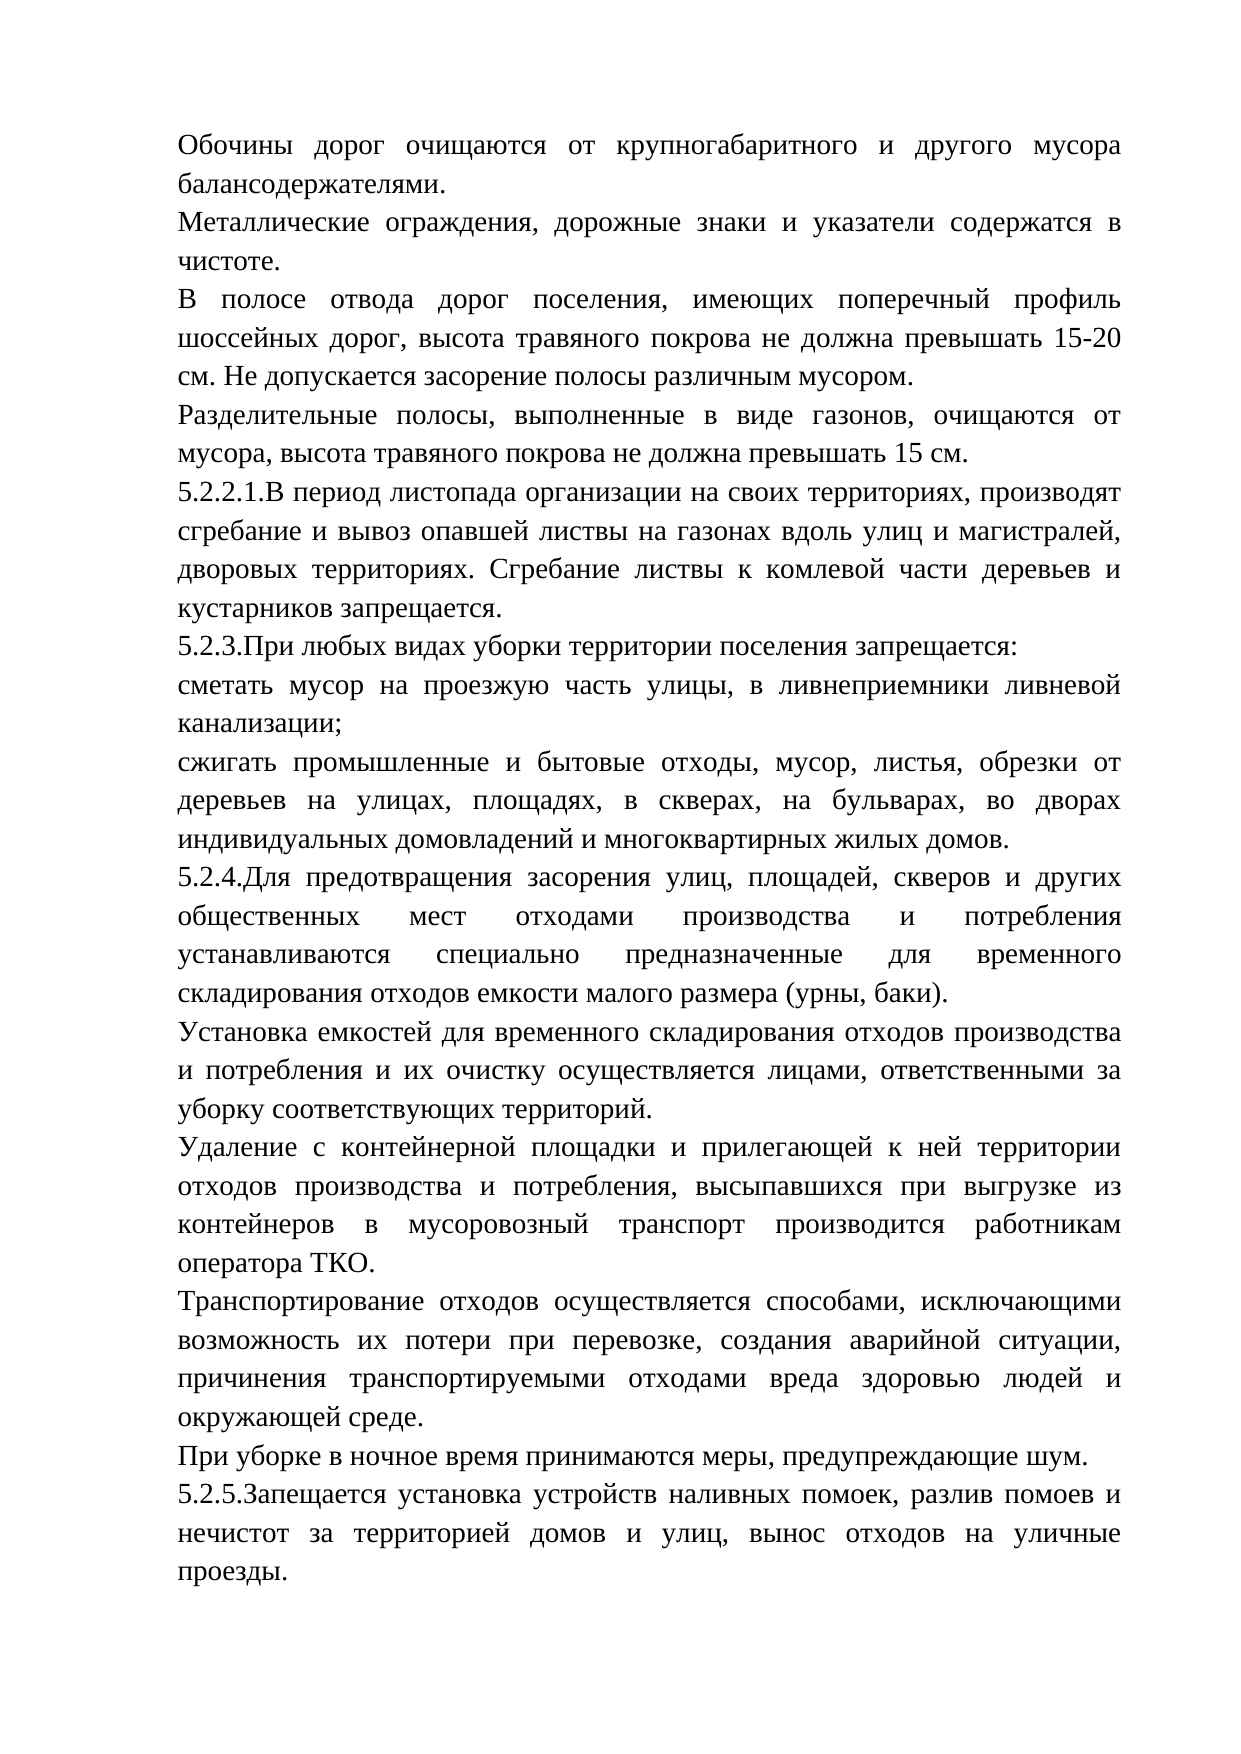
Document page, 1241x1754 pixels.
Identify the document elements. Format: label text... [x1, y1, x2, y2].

text 5.2.3.При любых видах уборки территории поселения запрещается: [177, 628, 1122, 662]
text Установка емкостей для временного складирования отходов производства и потребления и их очистку осуществляется лицами, ответственными за уборку соответствующих территорий. [177, 1014, 1122, 1124]
text Удаление с контейнерной площадки и прилегающей к ней территории отходов производства и потребления, высыпавшихся при выгрузке из контейнеров в мусоровозный транспорт производится работникам оператора ТКО. [177, 1129, 1122, 1278]
text Транспортирование отходов осуществляется способами, исключающими возможность их потери при перевозке, создания аварийной ситуации, причинения транспортируемыми отходами вреда здоровью людей и окружающей среде. [177, 1283, 1122, 1433]
text Обочины дорог очищаются от крупногабаритного и другого мусора балансодержателями. [177, 127, 1122, 199]
text 5.2.5.Запещается установка устройств наливных помоек, разлив помоев и нечистот за территорией домов и улиц, вынос отходов на уличные проезды. [177, 1476, 1122, 1587]
text Разделительные полосы, выполненные в виде газонов, очищаются от мусора, высота травяного покрова не должна превышать . [177, 397, 1122, 469]
text При уборке в ночное время принимаются меры, предупреждающие шум. [177, 1438, 1122, 1471]
text сметать мусор на проезжую часть улицы, в ливнеприемники ливневой канализации; [177, 667, 1122, 739]
text 5.2.2.1.В период листопада организации на своих территориях, производят сгребание и вывоз опавшей листвы на газонах вдоль улиц и магистралей, дворовых территориях. Сгребание листвы к комлевой части деревьев и кустарников запрещается. [177, 474, 1122, 623]
text Металлические ограждения, дорожные знаки и указатели содержатся в чистоте. [177, 204, 1122, 276]
text сжигать промышленные и бытовые отходы, мусор, листья, обрезки от деревьев на улицах, площадях, в скверах, на бульварах, во дворах индивидуальных домовладений и многоквартирных жилых домов. [177, 744, 1122, 854]
text 5.2.4.Для предотвращения засорения улиц, площадей, скверов и других общественных мест отходами производства и потребления устанавливаются специально предназначенные для временного складирования отходов емкости малого размера (урны, баки). [177, 859, 1122, 1009]
text В полосе отвода дорог поселения, имеющих поперечный профиль шоссейных дорог, высота травяного покрова не должна превышать 15-. Не допускается засорение полосы различным мусором. [177, 281, 1122, 392]
